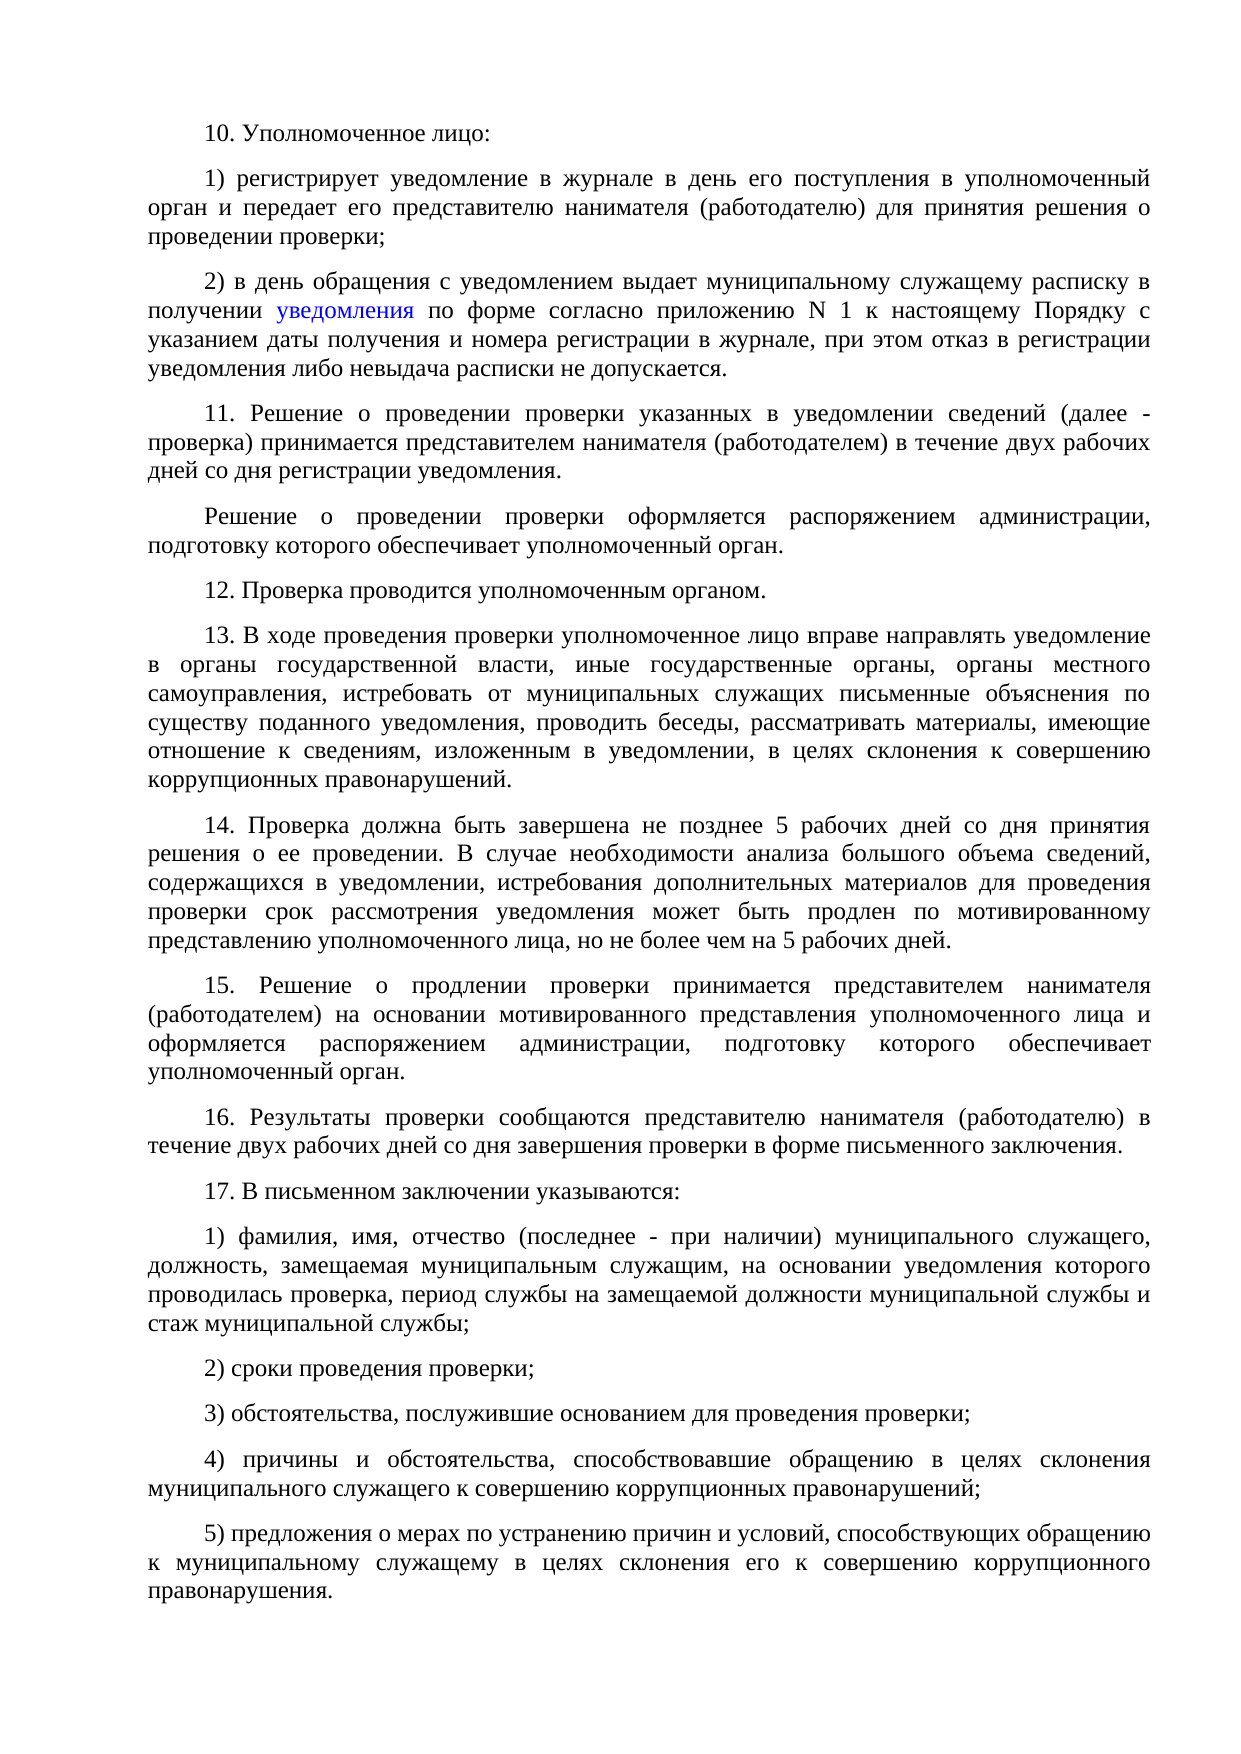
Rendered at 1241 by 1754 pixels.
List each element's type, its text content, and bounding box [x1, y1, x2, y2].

text Решение о проведении проверки оформляется распоряжением администрации, подготовку которого обеспечивает уполномоченный орган. [148, 501, 1152, 558]
text 1) фамилия, имя, отчество (последнее - при наличии) муниципального служащего, должность, замещаемая муниципальным служащим, на основании уведомления которого проводилась проверка, период службы на замещаемой должности муниципальной службы и стаж муниципальной службы; [148, 1221, 1152, 1336]
text 15. Решение о продлении проверки принимается представителем нанимателя (работодателем) на основании мотивированного представления уполномоченного лица и оформляется распоряжением администрации, подготовку которого обеспечивает уполномоченный орган. [148, 970, 1152, 1085]
text 12. Проверка проводится уполномоченным органом. [148, 575, 1152, 604]
text 2) в день обращения с уведомлением выдает муниципальному служащему расписку в получении уведомления по форме согласно приложению N 1 к настоящему Порядку с указанием даты получения и номера регистрации в журнале, при этом отказ в регистрации уведомления либо невыдача расписки не допускается. [148, 266, 1152, 381]
text 14. Проверка должна быть завершена не позднее 5 рабочих дней со дня принятия решения о ее проведении. В случае необходимости анализа большого объема сведений, содержащихся в уведомлении, истребования дополнительных материалов для проведения проверки срок рассмотрения уведомления может быть продлен по мотивированному представлению уполномоченного лица, но не более чем на 5 рабочих дней. [148, 810, 1152, 953]
text 10. Уполномоченное лицо: [148, 118, 1152, 147]
text 11. Решение о проведении проверки указанных в уведомлении сведений (далее - проверка) принимается представителем нанимателя (работодателем) в течение двух рабочих дней со дня регистрации уведомления. [148, 398, 1152, 484]
text 5) предложения о мерах по устранению причин и условий, способствующих обращению к муниципальному служащему в целях склонения его к совершению коррупционного правонарушения. [148, 1518, 1152, 1604]
text 4) причины и обстоятельства, способствовавшие обращению в целях склонения муниципального служащего к совершению коррупционных правонарушений; [148, 1444, 1152, 1501]
text 17. В письменном заключении указываются: [148, 1176, 1152, 1205]
text 2) сроки проведения проверки; [148, 1353, 1152, 1382]
text 1) регистрирует уведомление в журнале в день его поступления в уполномоченный орган и передает его представителю нанимателя (работодателю) для принятия решения о проведении проверки; [148, 163, 1152, 250]
text 16. Результаты проверки сообщаются представителю нанимателя (работодателю) в течение двух рабочих дней со дня завершения проверки в форме письменного заключения. [148, 1102, 1152, 1159]
text 3) обстоятельства, послужившие основанием для проведения проверки; [148, 1398, 1152, 1427]
text 13. В ходе проведения проверки уполномоченное лицо вправе направлять уведомление в органы государственной власти, иные государственные органы, органы местного самоуправления, истребовать от муниципальных служащих письменные объяснения по существу поданного уведомления, проводить беседы, рассматривать материалы, имеющие отношение к сведениям, изложенным в уведомлении, в целях склонения к совершению коррупционных правонарушений. [148, 621, 1152, 793]
